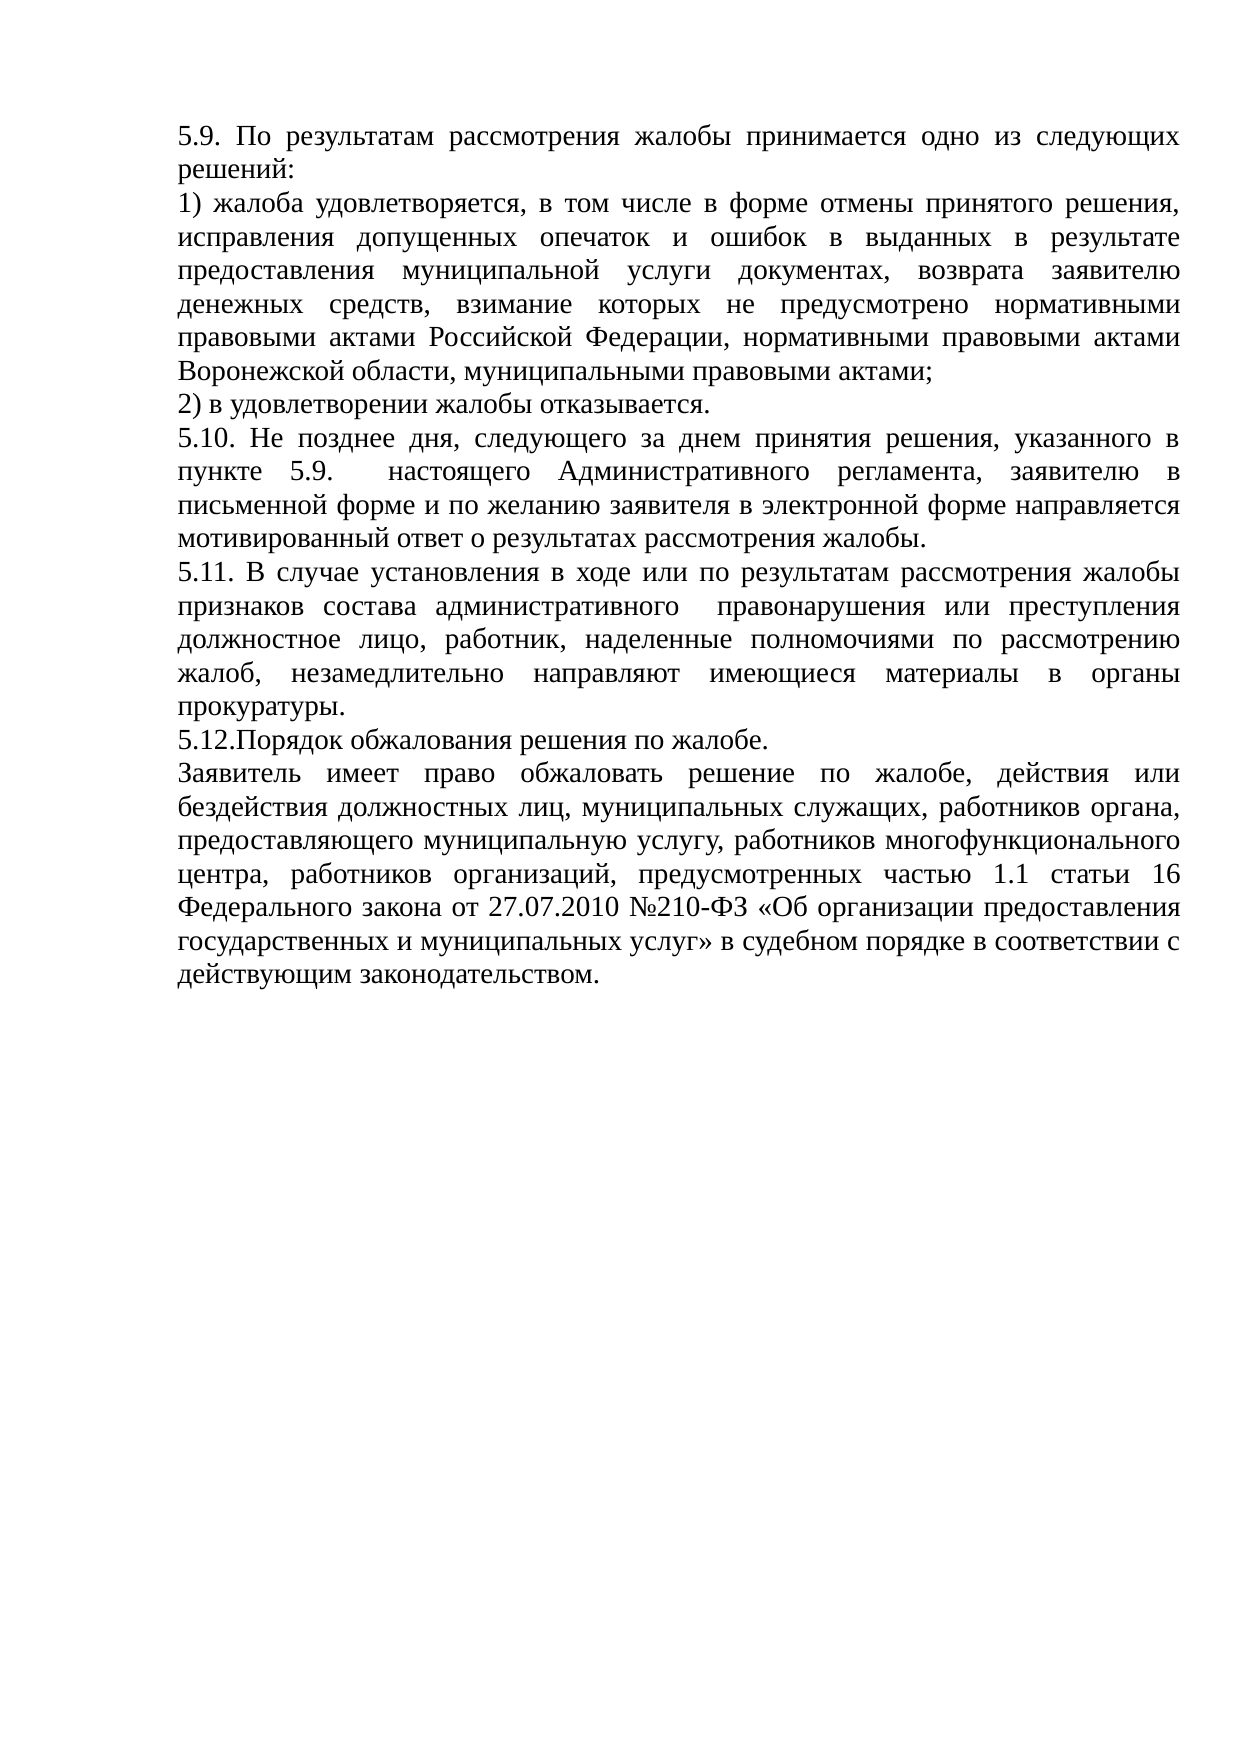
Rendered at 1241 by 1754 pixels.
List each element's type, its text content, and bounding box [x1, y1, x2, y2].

text 1) жалоба удовлетворяется, в том числе в форме отмены принятого решения, исправления допущенных опечаток и ошибок в выданных в результате предоставления муниципальной услуги документах, возврата заявителю денежных средств, взимание которых не предусмотрено нормативными правовыми актами Российской Федерации, нормативными правовыми актами Воронежской области, муниципальными правовыми актами; [177, 185, 1181, 386]
text 5.10. Не позднее дня, следующего за днем принятия решения, указанного в пункте 5.9. настоящего Административного регламента, заявителю в письменной форме и по желанию заявителя в электронной форме направляется мотивированный ответ о результатах рассмотрения жалобы. [177, 420, 1181, 554]
text 5.12.Порядок обжалования решения по жалобе. [177, 722, 1181, 755]
text 2) в удовлетворении жалобы отказывается. [177, 386, 1181, 420]
text 5.11. В случае установления в ходе или по результатам рассмотрения жалобы признаков состава административного правонарушения или преступления должностное лицо, работник, наделенные полномочиями по рассмотрению жалоб, незамедлительно направляют имеющиеся материалы в органы прокуратуры. [177, 554, 1181, 722]
text Заявитель имеет право обжаловать решение по жалобе, действия или бездействия должностных лиц, муниципальных служащих, работников органа, предоставляющего муниципальную услугу, работников многофункционального центра, работников организаций, предусмотренных частью 1.1 статьи 16 Федерального закона от 27.07.2010 №210-ФЗ «Об организации предоставления государственных и муниципальных услуг» в судебном порядке в соответствии с действующим законодательством. [177, 755, 1181, 990]
text 5.9. По результатам рассмотрения жалобы принимается одно из следующих решений: [177, 118, 1181, 185]
